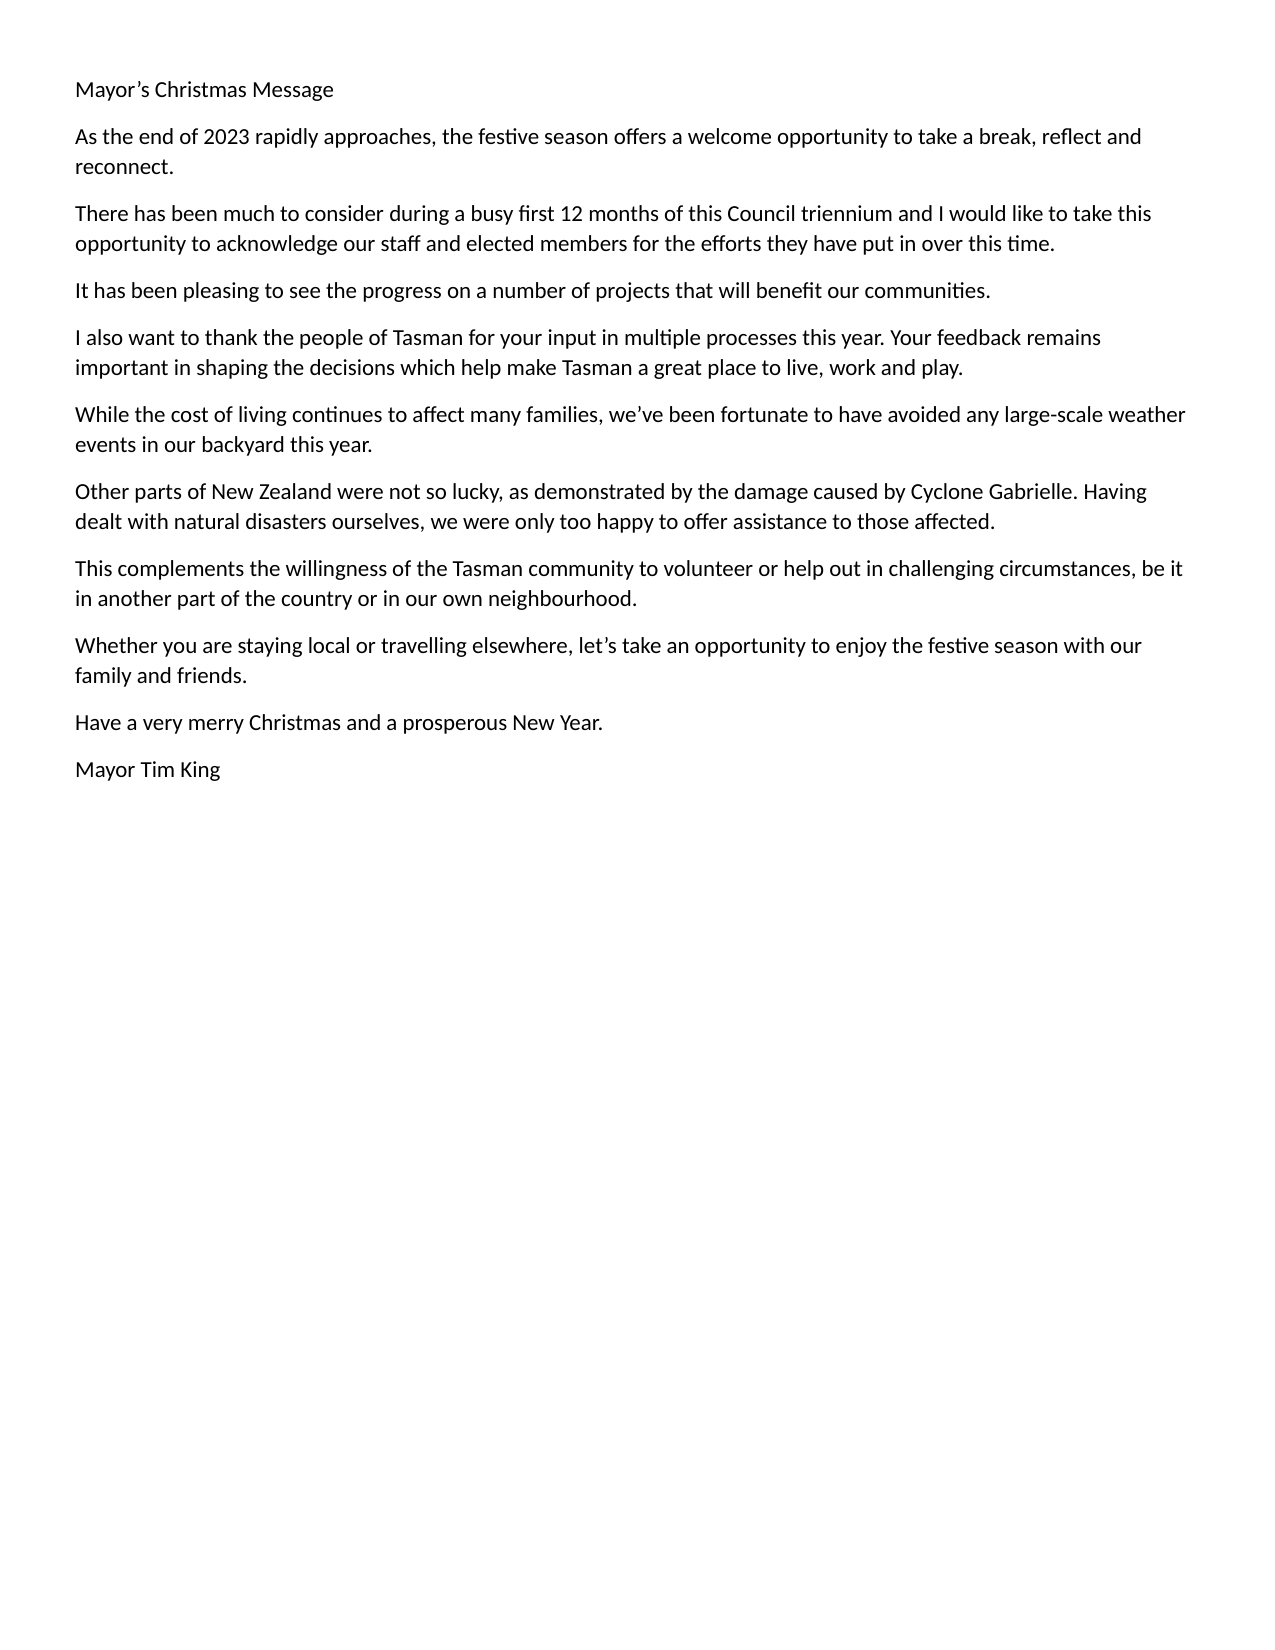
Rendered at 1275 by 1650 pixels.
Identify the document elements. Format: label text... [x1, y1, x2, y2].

text I also want to thank the people of Tasman for your input in multiple processes this year. Your feedback remains important in shaping the decisions which help make Tasman a great place to live, work and play. [75, 323, 1200, 381]
text Whether you are staying local or travelling elsewhere, let’s take an opportunity to enjoy the festive season with our family and friends. [75, 631, 1200, 689]
text Mayor’s Christmas Message [75, 75, 1200, 103]
text This complements the willingness of the Tasman community to volunteer or help out in challenging circumstances, be it in another part of the country or in our own neighbourhood. [75, 554, 1200, 612]
text While the cost of living continues to affect many families, we’ve been fortunate to have avoided any large-scale weather events in our backyard this year. [75, 400, 1200, 458]
text Mayor Tim King [75, 755, 1200, 783]
text Have a very merry Christmas and a prosperous New Year. [75, 708, 1200, 736]
text There has been much to consider during a busy first 12 months of this Council triennium and I would like to take this opportunity to acknowledge our staff and elected members for the efforts they have put in over this time. [75, 199, 1200, 257]
text Other parts of New Zealand were not so lucky, as demonstrated by the damage caused by Cyclone Gabrielle. Having dealt with natural disasters ourselves, we were only too happy to offer assistance to those affected. [75, 477, 1200, 535]
text It has been pleasing to see the progress on a number of projects that will benefit our communities. [75, 276, 1200, 304]
text As the end of 2023 rapidly approaches, the festive season offers a welcome opportunity to take a break, reflect and reconnect. [75, 122, 1200, 180]
